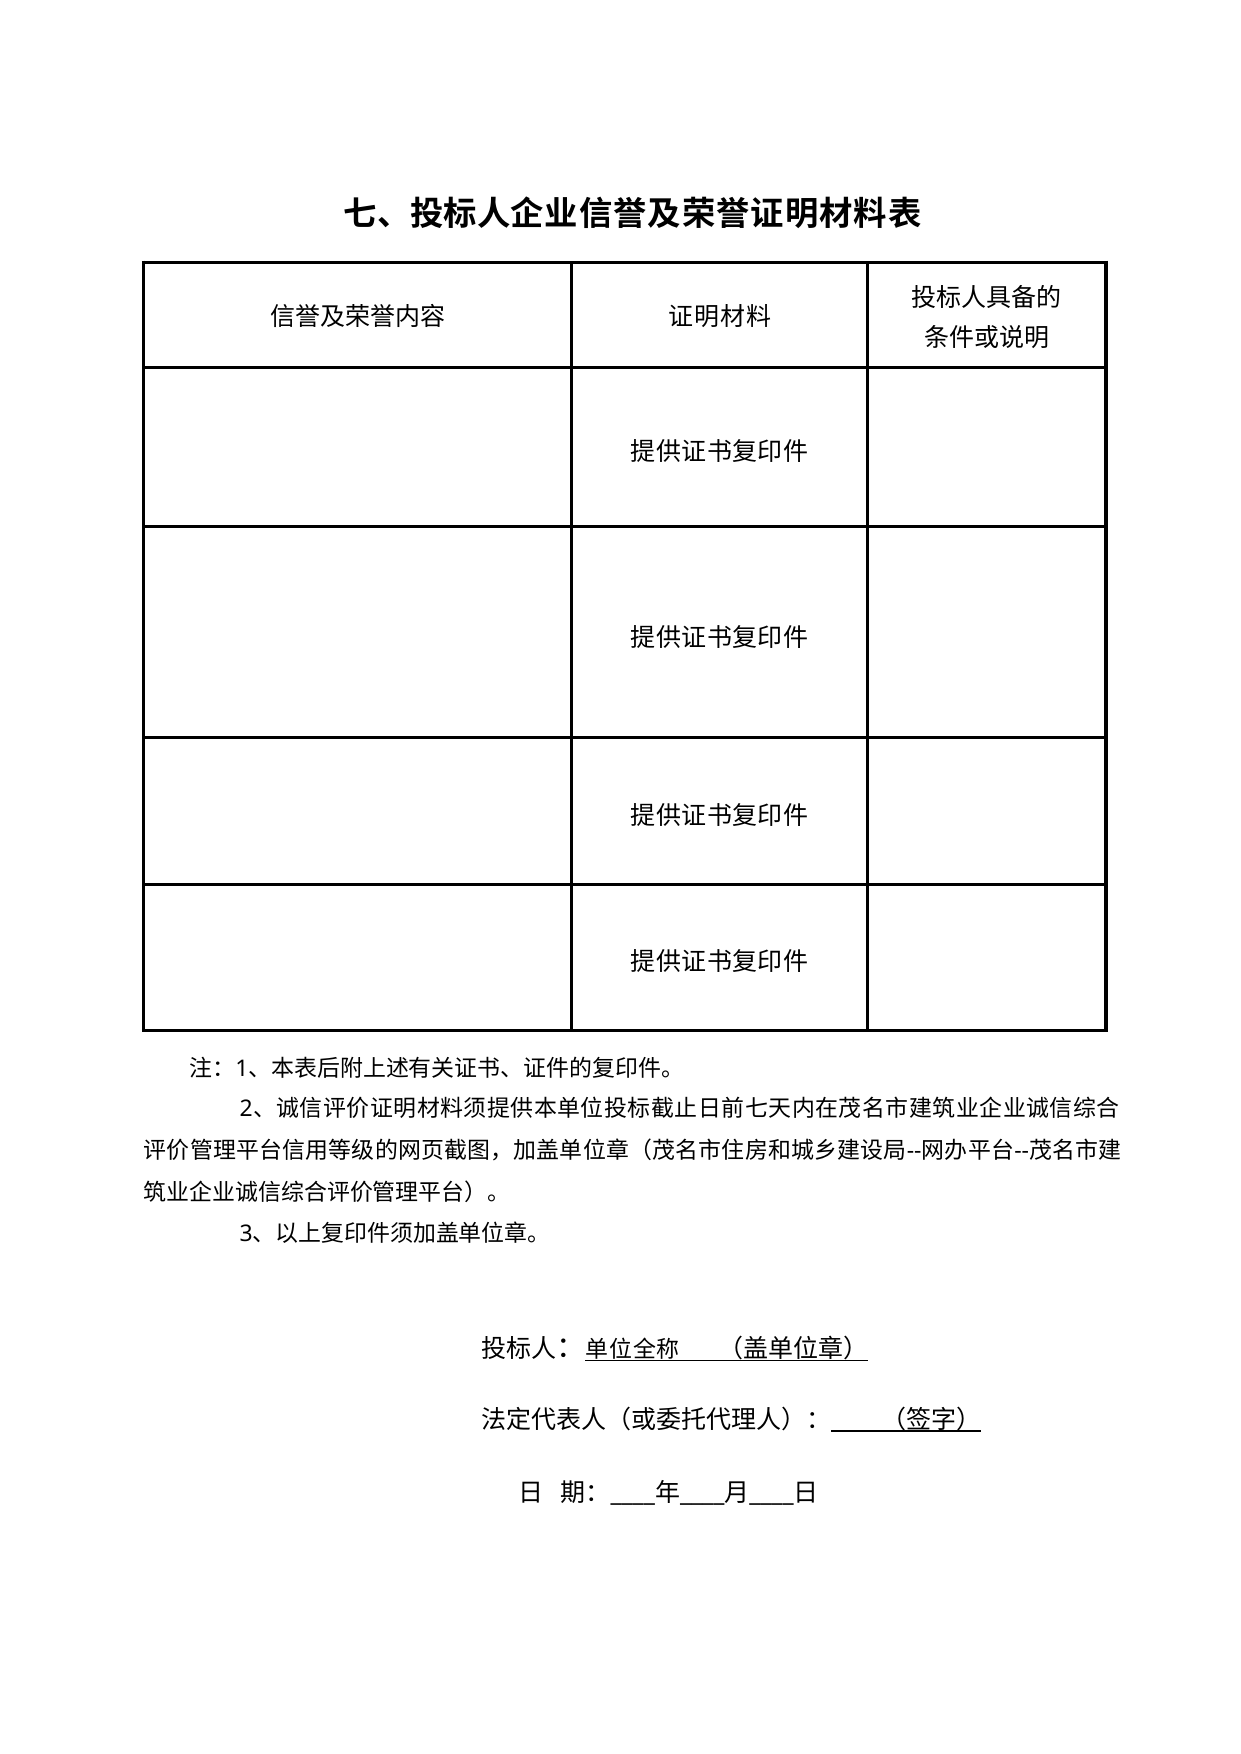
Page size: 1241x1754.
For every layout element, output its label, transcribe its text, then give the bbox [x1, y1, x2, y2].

table_header 投标人具备的 条件或说明 [869, 264, 1104, 366]
table_cell [869, 739, 1104, 882]
table_cell [145, 739, 570, 882]
table_cell 提供证书复印件 [573, 369, 866, 525]
text 法定代表人（或委托代理人）： （签字） [237, 1385, 1121, 1439]
table_cell 提供证书复印件 [573, 886, 866, 1029]
table_cell [145, 886, 570, 1029]
table_cell [869, 886, 1104, 1029]
table_cell [869, 369, 1104, 525]
table_cell 提供证书复印件 [573, 739, 866, 882]
text 3、以上复印件须加盖单位章。 [143, 1208, 1121, 1250]
table_cell [869, 528, 1104, 736]
table_cell 提供证书复印件 [573, 528, 866, 736]
table_header 证明材料 [573, 264, 866, 366]
text 注：1、本表后附上述有关证书、证件的复印件。 [143, 1048, 1121, 1083]
table_cell [145, 369, 570, 525]
text 七、投标人企业信誉及荣誉证明材料表 [143, 187, 1121, 235]
table_header 信誉及荣誉内容 [145, 264, 570, 366]
text 2、诚信评价证明材料须提供本单位投标截止日前七天内在茂名市建筑业企业诚信综合评价管理平台信用等级的网页截图，加盖单位章（茂名市住房和城乡建设局--网办平台--茂名市建筑业企业诚信综合评价管理平台）。 [143, 1083, 1121, 1208]
text 日 期：____年____月____日 [143, 1473, 1121, 1509]
table_cell [145, 528, 570, 736]
text 投标人：单位全称 （盖单位章） [237, 1314, 1121, 1368]
